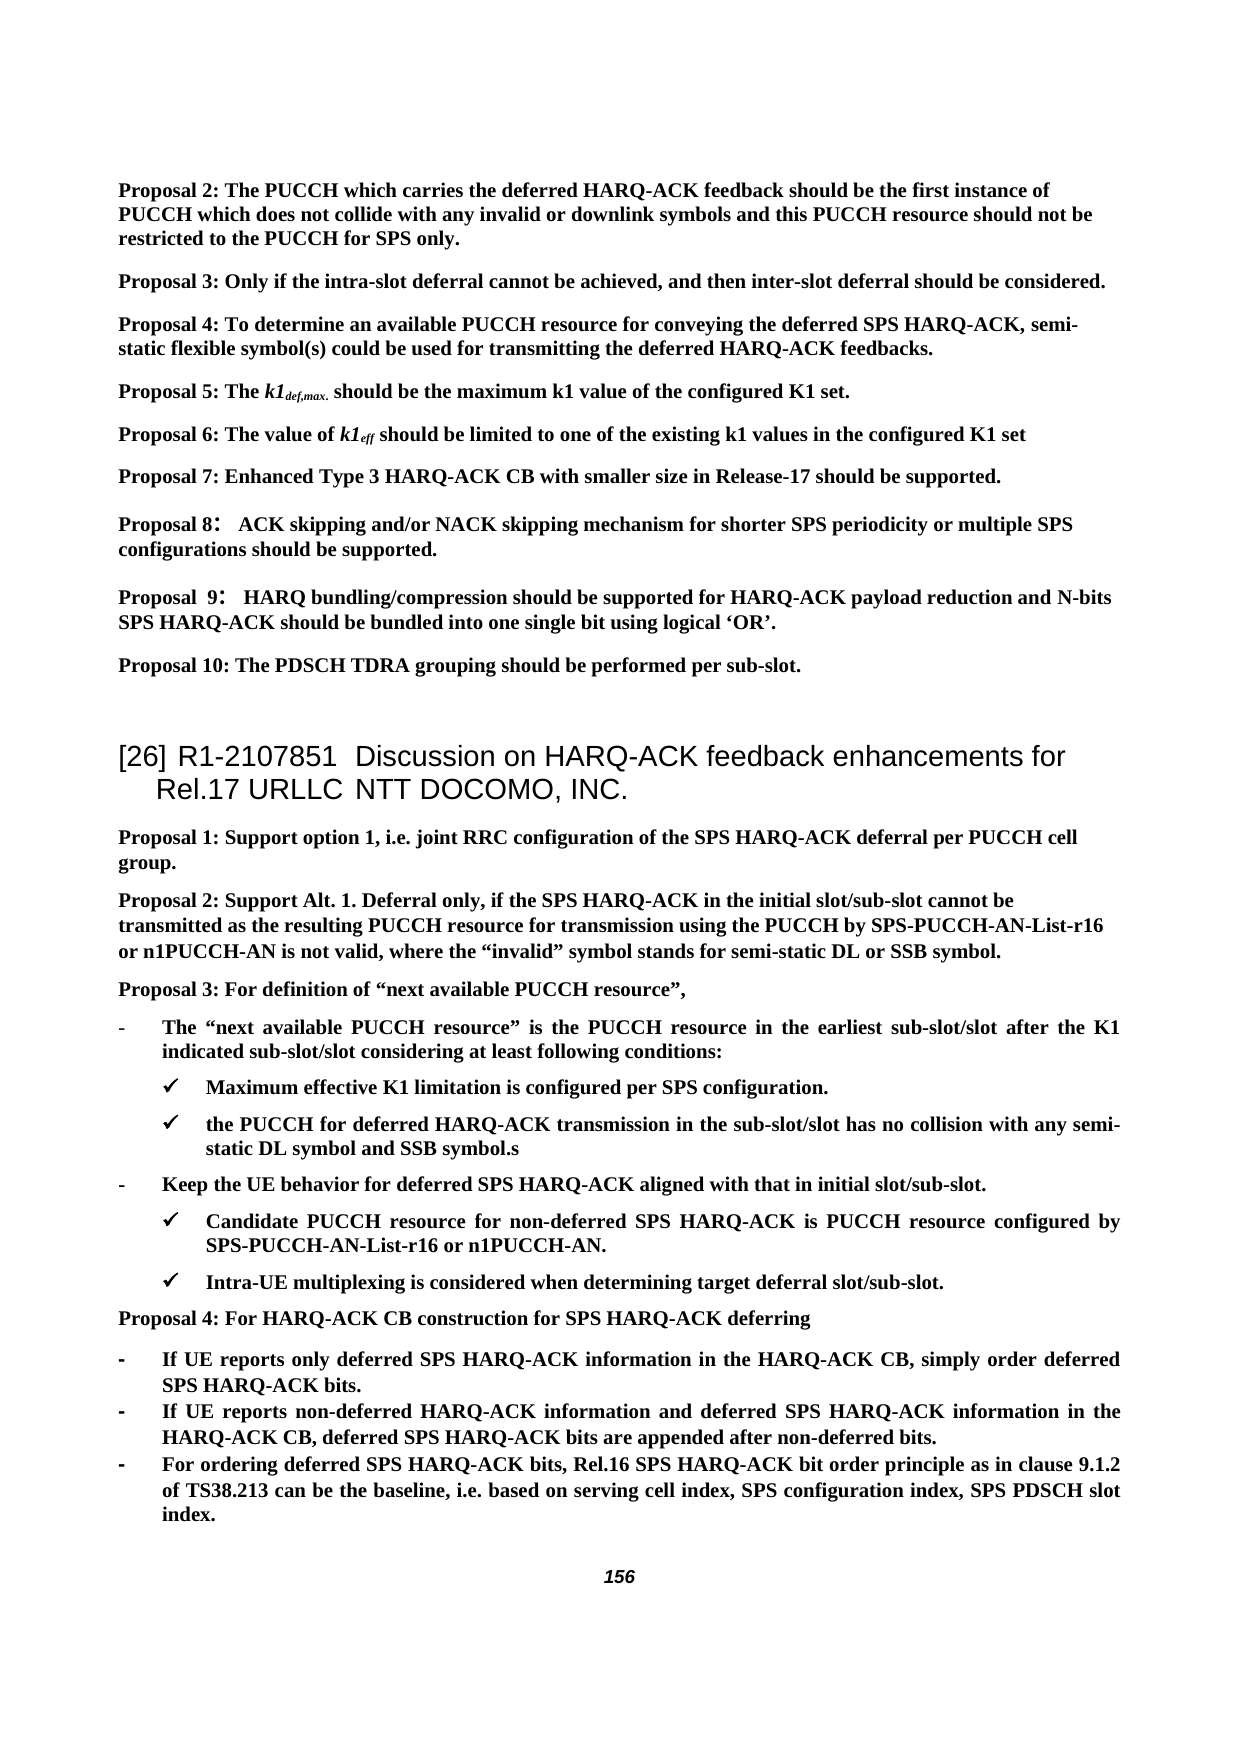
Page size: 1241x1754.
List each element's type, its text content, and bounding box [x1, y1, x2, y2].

subtitle R1-2107851 Discussion on HARQ-ACK feedback enhancements for Rel.17 URLLC NTT DOCOMO, INC. [118, 739, 1122, 806]
list Maximum effective K1 limitation is configured per SPS configuration. [162, 1075, 1122, 1099]
text Proposal 1: Support option 1, i.e. joint RRC configuration of the SPS HARQ-ACK deferral per PUCCH cell group. [118, 824, 1122, 874]
text Proposal 3: Only if the intra-slot deferral cannot be achieved, and then inter-slot deferral should be considered. [118, 269, 1122, 293]
text Proposal 4: For HARQ-ACK CB construction for SPS HARQ-ACK deferring [118, 1306, 1122, 1330]
list Keep the UE behavior for deferred SPS HARQ-ACK aligned with that in initial slot/sub-slot. [118, 1172, 1122, 1196]
text Proposal 3: For definition of “next available PUCCH resource”, [118, 977, 1122, 1001]
list For ordering deferred SPS HARQ-ACK bits, Rel.16 SPS HARQ-ACK bit order principle as in clause 9.1.2 of TS38.213 can be the baseline, i.e. based on serving cell index, SPS configuration index, SPS PDSCH slot index. [118, 1449, 1122, 1526]
list The “next available PUCCH resource” is the PUCCH resource in the earliest sub-slot/slot after the K1 indicated sub-slot/slot considering at least following conditions: [118, 1014, 1122, 1063]
text Proposal 7: Enhanced Type 3 HARQ-ACK CB with smaller size in Release-17 should be supported. [118, 464, 1122, 488]
text Proposal 8： ACK skipping and/or NACK skipping mechanism for shorter SPS periodicity or multiple SPS configurations should be supported. [118, 507, 1122, 561]
list Intra-UE multiplexing is considered when determining target deferral slot/sub-slot. [162, 1269, 1122, 1294]
text Proposal 4: To determine an available PUCCH resource for conveying the deferred SPS HARQ-ACK, semi-static flexible symbol(s) could be used for transmitting the deferred HARQ-ACK feedbacks. [118, 312, 1122, 360]
text Proposal 2: The PUCCH which carries the deferred HARQ-ACK feedback should be the first instance of PUCCH which does not collide with any invalid or downlink symbols and this PUCCH resource should not be restricted to the PUCCH for SPS only. [118, 178, 1122, 250]
list the PUCCH for deferred HARQ-ACK transmission in the sub-slot/slot has no collision with any semi-static DL symbol and SSB symbol.s [162, 1112, 1122, 1160]
text Proposal 10: The PDSCH TDRA grouping should be performed per sub-slot. [118, 653, 1122, 677]
list Candidate PUCCH resource for non-deferred SPS HARQ-ACK is PUCCH resource configured by SPS-PUCCH-AN-List-r16 or n1PUCCH-AN. [162, 1209, 1122, 1257]
text Proposal 2: Support Alt. 1. Deferral only, if the SPS HARQ-ACK in the initial slot/sub-slot cannot be transmitted as the resulting PUCCH resource for transmission using the PUCCH by SPS-PUCCH-AN-List-r16 or n1PUCCH-AN is not valid, where the “invalid” symbol stands for semi-static DL or SSB symbol. [118, 888, 1122, 963]
text Proposal 9： HARQ bundling/compression should be supported for HARQ-ACK payload reduction and N-bits SPS HARQ-ACK should be bundled into one single bit using logical ‘OR’. [118, 580, 1122, 634]
list If UE reports non-deferred HARQ-ACK information and deferred SPS HARQ-ACK information in the HARQ-ACK CB, deferred SPS HARQ-ACK bits are appended after non-deferred bits. [118, 1397, 1122, 1449]
text Proposal 6: The value of k1eff should be limited to one of the existing k1 values in the configured K1 set [118, 421, 1122, 446]
text Proposal 5: The k1def,max. should be the maximum k1 value of the configured K1 set. [118, 379, 1122, 403]
list If UE reports only deferred SPS HARQ-ACK information in the HARQ-ACK CB, simply order deferred SPS HARQ-ACK bits. [118, 1344, 1122, 1397]
